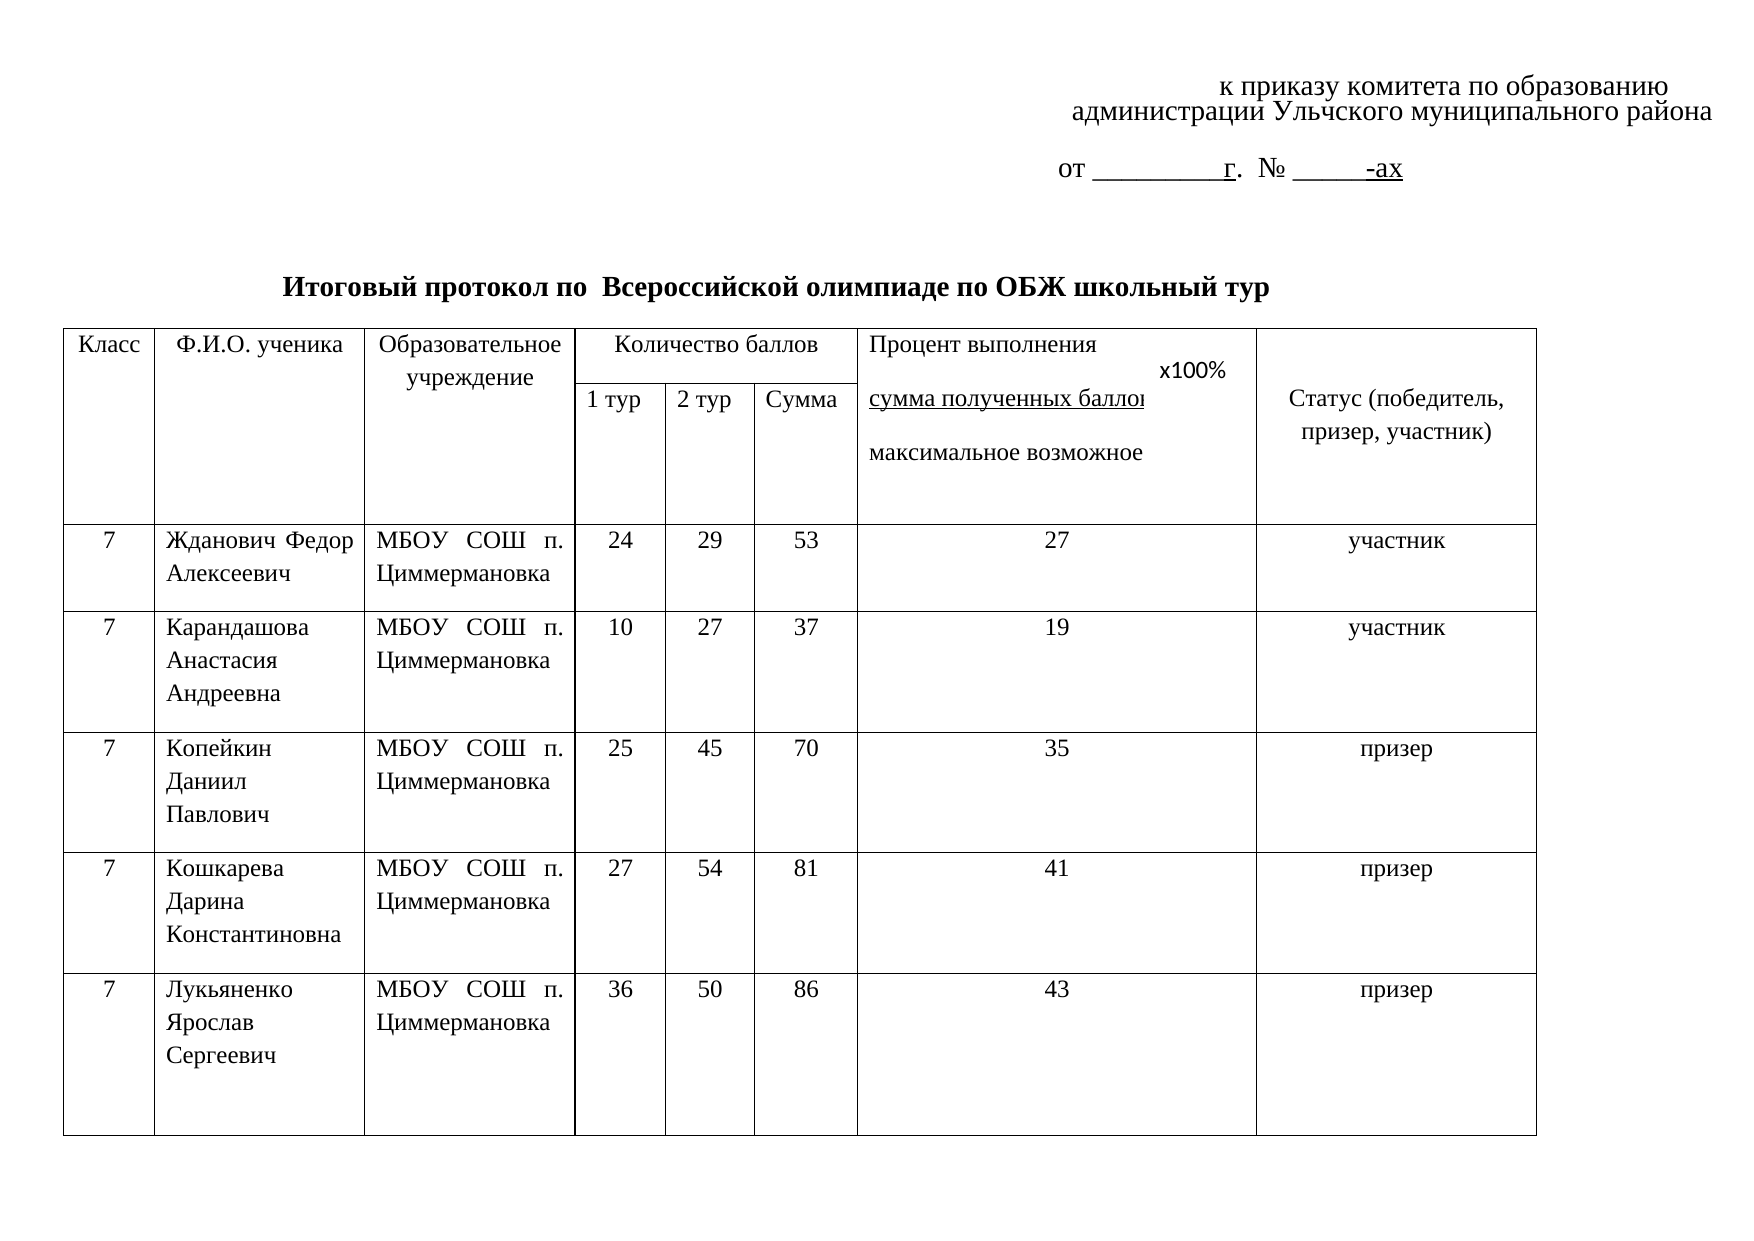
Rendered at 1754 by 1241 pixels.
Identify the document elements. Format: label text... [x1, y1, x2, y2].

table_cell 7 [64, 733, 154, 852]
table_cell 10 [576, 612, 665, 732]
table_cell Лукьяненко Ярослав Сергеевич [155, 974, 364, 1135]
table_cell призер [1257, 974, 1536, 1135]
table_cell 54 [666, 853, 754, 973]
table_cell Жданович Федор Алексеевич [155, 525, 364, 611]
table_cell 7 [64, 974, 154, 1135]
table_cell 7 [64, 853, 154, 973]
table_header Статус (победитель, призер, участник) [1257, 329, 1536, 524]
table_cell 29 [666, 525, 754, 611]
table_cell 19 [858, 612, 1256, 732]
table_header Образовательное учреждение [365, 329, 574, 524]
table_cell 2 тур [666, 384, 754, 524]
text Итоговый протокол по Всероссийской олимпиаде по ОБЖ школьный тур [75, 269, 1403, 302]
table_cell Карандашова Анастасия Андреевна [155, 612, 364, 732]
table_cell 53 [755, 525, 857, 611]
table_cell МБОУ СОШ п. Циммермановка [365, 733, 574, 852]
table_header Ф.И.О. ученика [155, 329, 364, 524]
text от _________г. № _____-ах [75, 150, 1403, 183]
table_cell призер [1257, 853, 1536, 973]
table_cell 43 [858, 974, 1256, 1135]
table_cell 81 [755, 853, 857, 973]
table_header Количество баллов [576, 329, 857, 383]
table_cell призер [1257, 733, 1536, 852]
table_cell Сумма [755, 384, 857, 524]
table_cell 50 [666, 974, 754, 1135]
table_cell 35 [858, 733, 1256, 852]
table_cell 7 [64, 612, 154, 732]
text к приказу комитета по образованию [127, 75, 1668, 100]
table_cell 1 тур [576, 384, 665, 524]
table_header Процент выполнения сумма полученных баллов максимальное возможное [858, 329, 1256, 524]
table_cell Копейкин Даниил Павлович [155, 733, 364, 852]
table_cell участник [1257, 525, 1536, 611]
table_cell Кошкарева Дарина Константиновна [155, 853, 364, 973]
table_cell 45 [666, 733, 754, 852]
table_cell 7 [64, 525, 154, 611]
table_cell участник [1257, 612, 1536, 732]
table_cell 25 [576, 733, 665, 852]
table_cell 24 [576, 525, 665, 611]
table_cell 27 [576, 853, 665, 973]
table_cell 37 [755, 612, 857, 732]
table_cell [365, 974, 574, 1135]
table_header Класс [64, 329, 154, 524]
text администрации Ульчского муниципального района [127, 100, 1713, 125]
table_cell 86 [755, 974, 857, 1135]
table_cell 27 [858, 525, 1256, 611]
table_cell МБОУ СОШ п. Циммермановка [365, 612, 574, 732]
table_cell 41 [858, 853, 1256, 973]
table_cell 36 [576, 974, 665, 1135]
table_cell МБОУ СОШ п. Циммермановка [365, 853, 574, 973]
table_cell МБОУ СОШ п. Циммермановка [365, 525, 574, 611]
table_cell 27 [666, 612, 754, 732]
table_cell 70 [755, 733, 857, 852]
